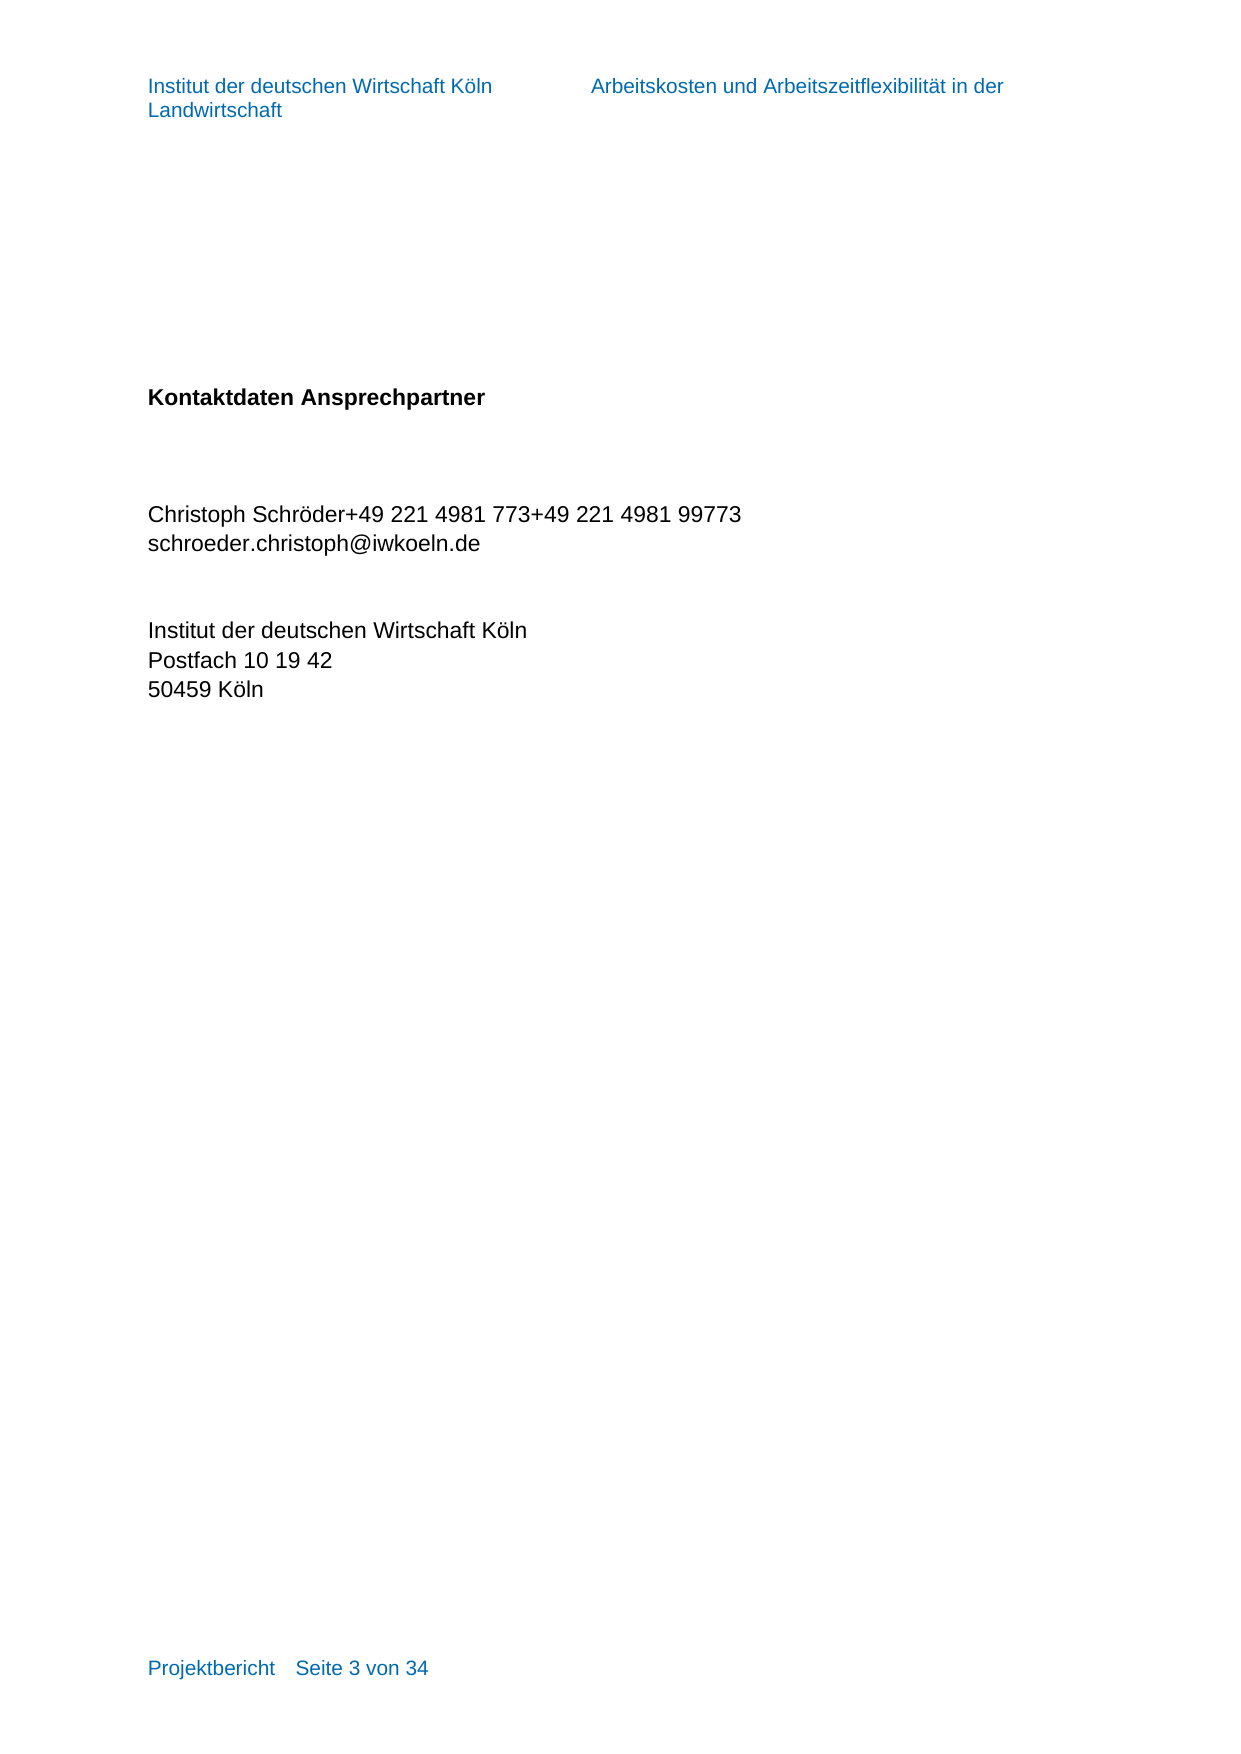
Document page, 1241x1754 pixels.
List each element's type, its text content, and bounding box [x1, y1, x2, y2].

text Institut der deutschen Wirtschaft Köln [148, 615, 1122, 644]
text 50459 Köln [148, 673, 1122, 702]
text Postfach 10 19 42 [148, 644, 1122, 673]
text Kontaktdaten Ansprechpartner [148, 381, 1122, 411]
